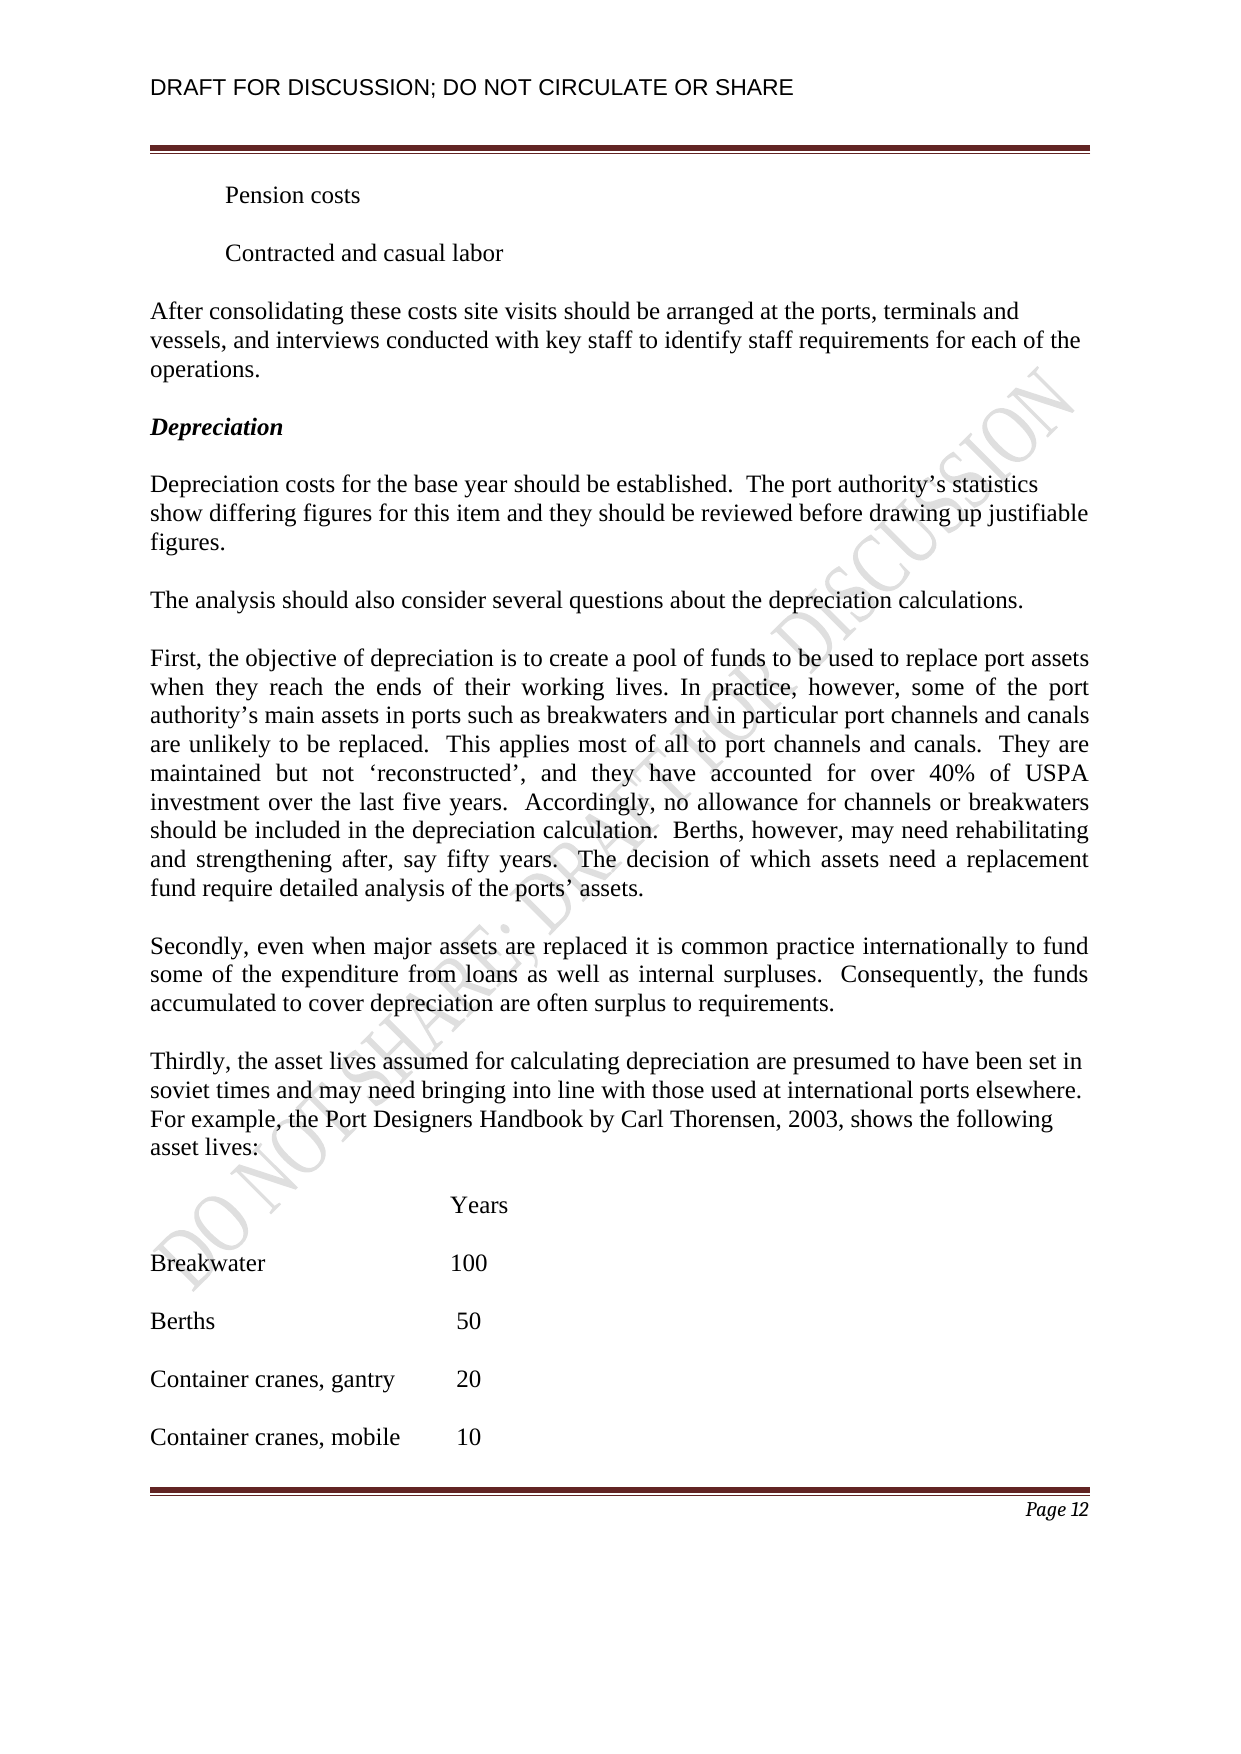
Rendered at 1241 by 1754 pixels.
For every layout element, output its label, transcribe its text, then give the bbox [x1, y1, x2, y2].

text Container cranes, mobile 10 [150, 1422, 1090, 1451]
text The analysis should also consider several questions about the depreciation calculations. [150, 585, 1090, 614]
text Depreciation [150, 412, 1090, 440]
text Berths 50 [150, 1306, 1090, 1335]
text Years [150, 1190, 1090, 1219]
text Container cranes, gantry 20 [150, 1364, 1090, 1393]
text Depreciation costs for the base year should be established. The port authority’s statistics show differing figures for this item and they should be reviewed before drawing up justifiable figures. [150, 469, 1090, 556]
text First, the objective of depreciation is to create a pool of funds to be used to replace port assets when they reach the ends of their working lives. In practice, however, some of the port authority’s main assets in ports such as breakwaters and in particular port channels and canals are unlikely to be replaced. This applies most of all to port channels and canals. They are maintained but not ‘reconstructed’, and they have accounted for over 40% of USPA investment over the last five years. Accordingly, no allowance for channels or breakwaters should be included in the depreciation calculation. Berths, however, may need rehabilitating and strengthening after, say fifty years. The decision of which assets need a replacement fund require detailed analysis of the ports’ assets. [150, 643, 1090, 902]
text Thirdly, the asset lives assumed for calculating depreciation are presumed to have been set in soviet times and may need bringing into line with those used at international ports elsewhere. For example, the Port Designers Handbook by Carl Thorensen, 2003, shows the following asset lives: [150, 1046, 1090, 1161]
text Contracted and casual labor [150, 238, 1090, 267]
text Secondly, even when major assets are replaced it is common practice internationally to fund some of the expenditure from loans as well as internal surpluses. Consequently, the funds accumulated to cover depreciation are often surplus to requirements. [150, 931, 1090, 1017]
text After consolidating these costs site visits should be arranged at the ports, terminals and vessels, and interviews conducted with key staff to identify staff requirements for each of the operations. [150, 296, 1090, 382]
text Pension costs [150, 180, 1090, 209]
text Breakwater 100 [150, 1248, 1090, 1277]
